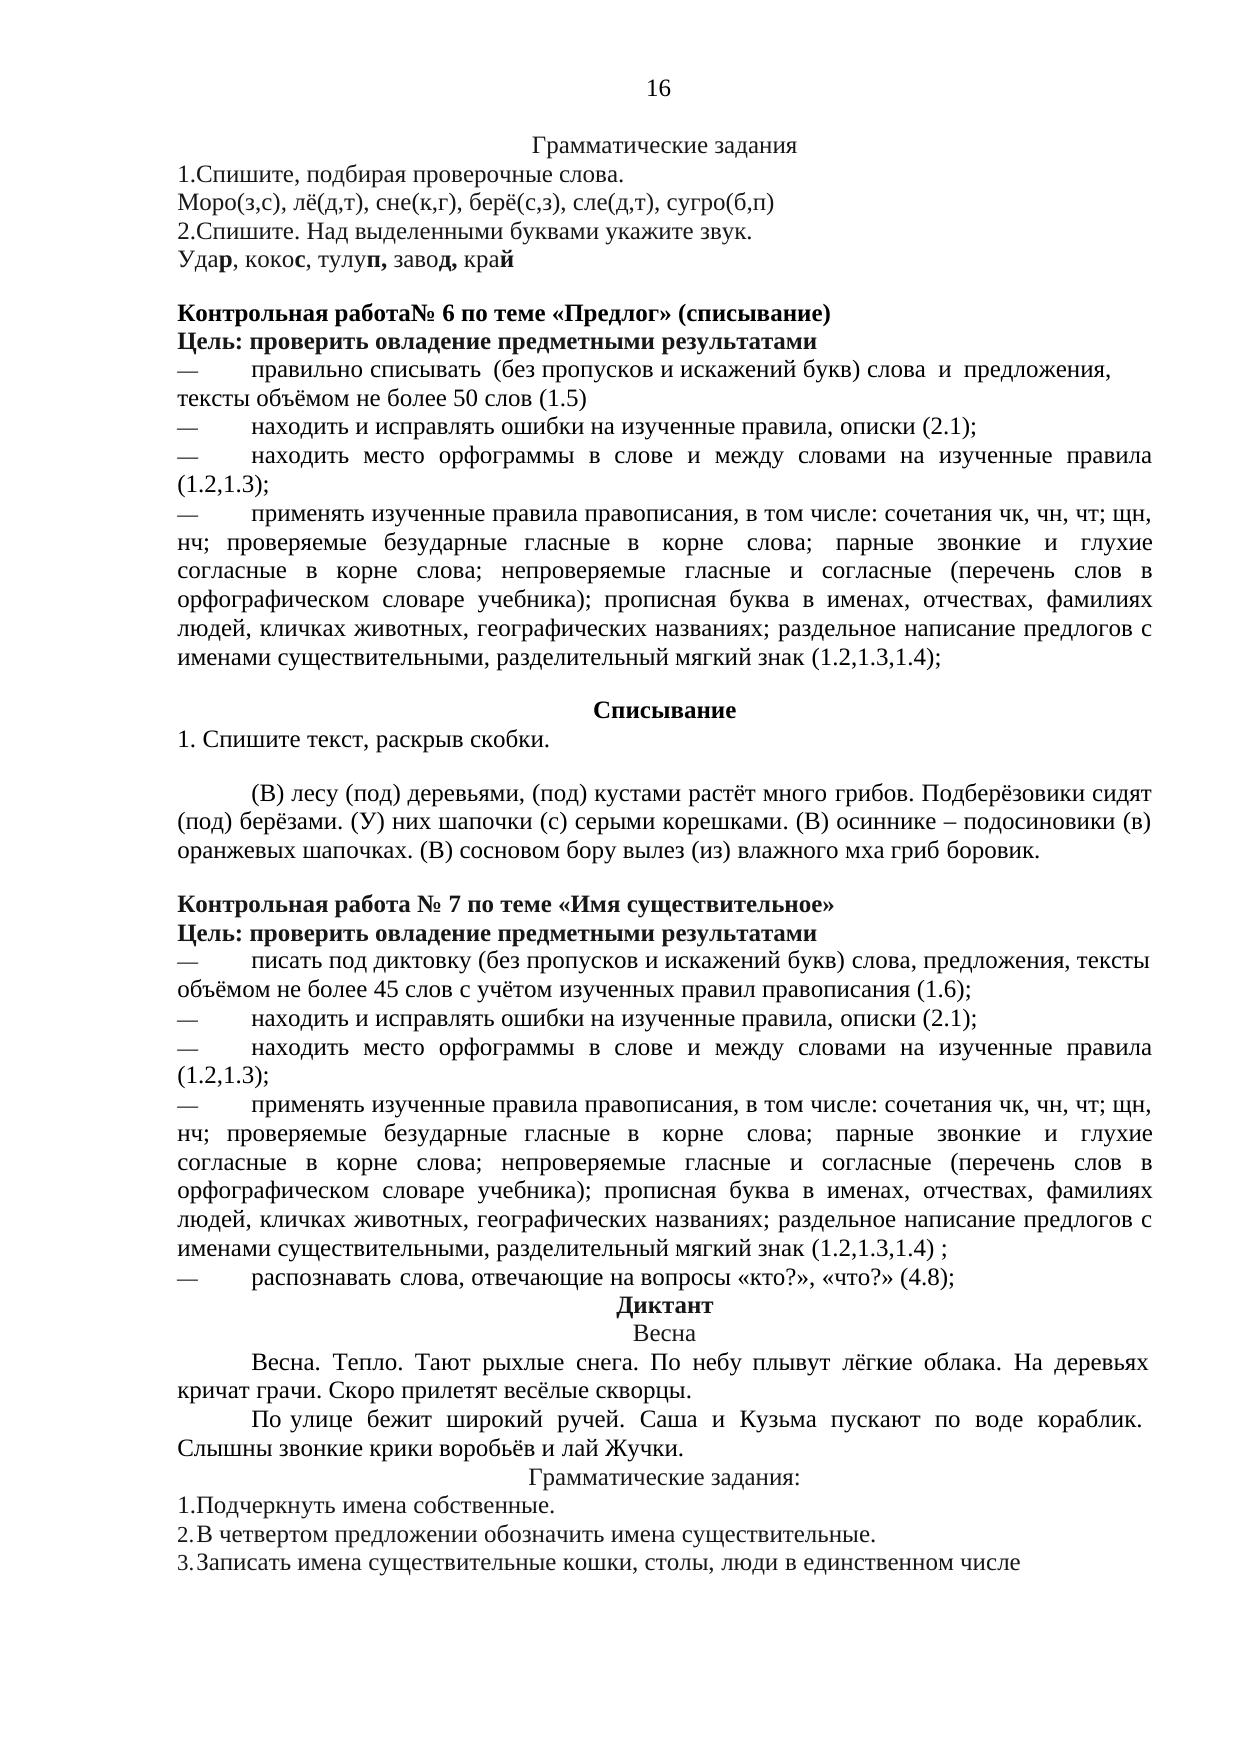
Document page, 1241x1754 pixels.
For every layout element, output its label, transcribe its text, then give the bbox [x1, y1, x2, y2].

list писать под диктовку (без пропусков и искажений букв) слова, предложения, тексты объёмом не более 45 слов с учётом изученных правил правописания (1.6); [177, 946, 1152, 1003]
list распознавать слова, отвечающие на вопросы «кто?», «что?» (4.8); [177, 1262, 1194, 1291]
text По улице бежит широкий ручей. Саша и Кузьма пускают по воде кораблик. [251, 1404, 1194, 1433]
list находить и исправлять ошибки на изученные правила, описки (2.1); [177, 412, 1194, 441]
list правильно списывать (без пропусков и искажений букв) слова и предложения, тексты объёмом не более 50 слов (1.5) [177, 355, 1151, 411]
text Контрольная работа № 7 по теме «Имя существительное» Цель: проверить овладение предметными результатами [177, 890, 837, 946]
list Записать имена существительные кошки, столы, люди в единственном числе [177, 1548, 1194, 1576]
text Слышны звонкие крики воробьёв и лай Жучки. [177, 1433, 1194, 1462]
text Удар, кокос, тулуп, завод, край [177, 245, 1194, 273]
list находить место орфограммы в слове и между словами на изученные правила (1.2,1.3); [177, 441, 1152, 498]
list находить и исправлять ошибки на изученные правила, описки (2.1); [177, 1003, 1194, 1032]
text Весна. Тепло. Тают рыхлые снега. По небу плывут лёгкие облака. На деревьях кричат грачи. Скоро прилетят весёлые скворцы. [177, 1348, 1167, 1404]
text Грамматические задания: 1.Подчеркнуть имена собственные. [177, 1462, 803, 1519]
text (В) лесу (под) деревьями, (под) кустами растёт много грибов. Подберёзовики сидят (под) берёзами. (У) них шапочки (с) серыми корешками. (В) осиннике – подосиновики (в) оранжевых шапочках. (В) сосновом бору вылез (из) влажного мха гриб боровик. [177, 778, 1152, 864]
text Диктант [175, 1291, 1154, 1319]
text Грамматические задания 1.Спишите, подбирая проверочные слова. [177, 130, 799, 187]
text Моро(з,с), лё(д,т), сне(к,г), берё(с,з), сле(д,т), сугро(б,п) 2.Спишите. Над выделенными буквами укажите звук. [177, 187, 776, 245]
list В четвертом предложении обозначить имена существительные. [177, 1519, 1194, 1548]
list находить место орфограммы в слове и между словами на изученные правила (1.2,1.3); [177, 1032, 1152, 1089]
text Весна [175, 1319, 1153, 1347]
subtitle Списывание [175, 696, 1154, 724]
subtitle Контрольная работа№ 6 по теме «Предлог» (списывание) Цель: проверить овладение предметными результатами [177, 299, 833, 355]
list Спишите текст, раскрыв скобки. [177, 724, 1194, 753]
